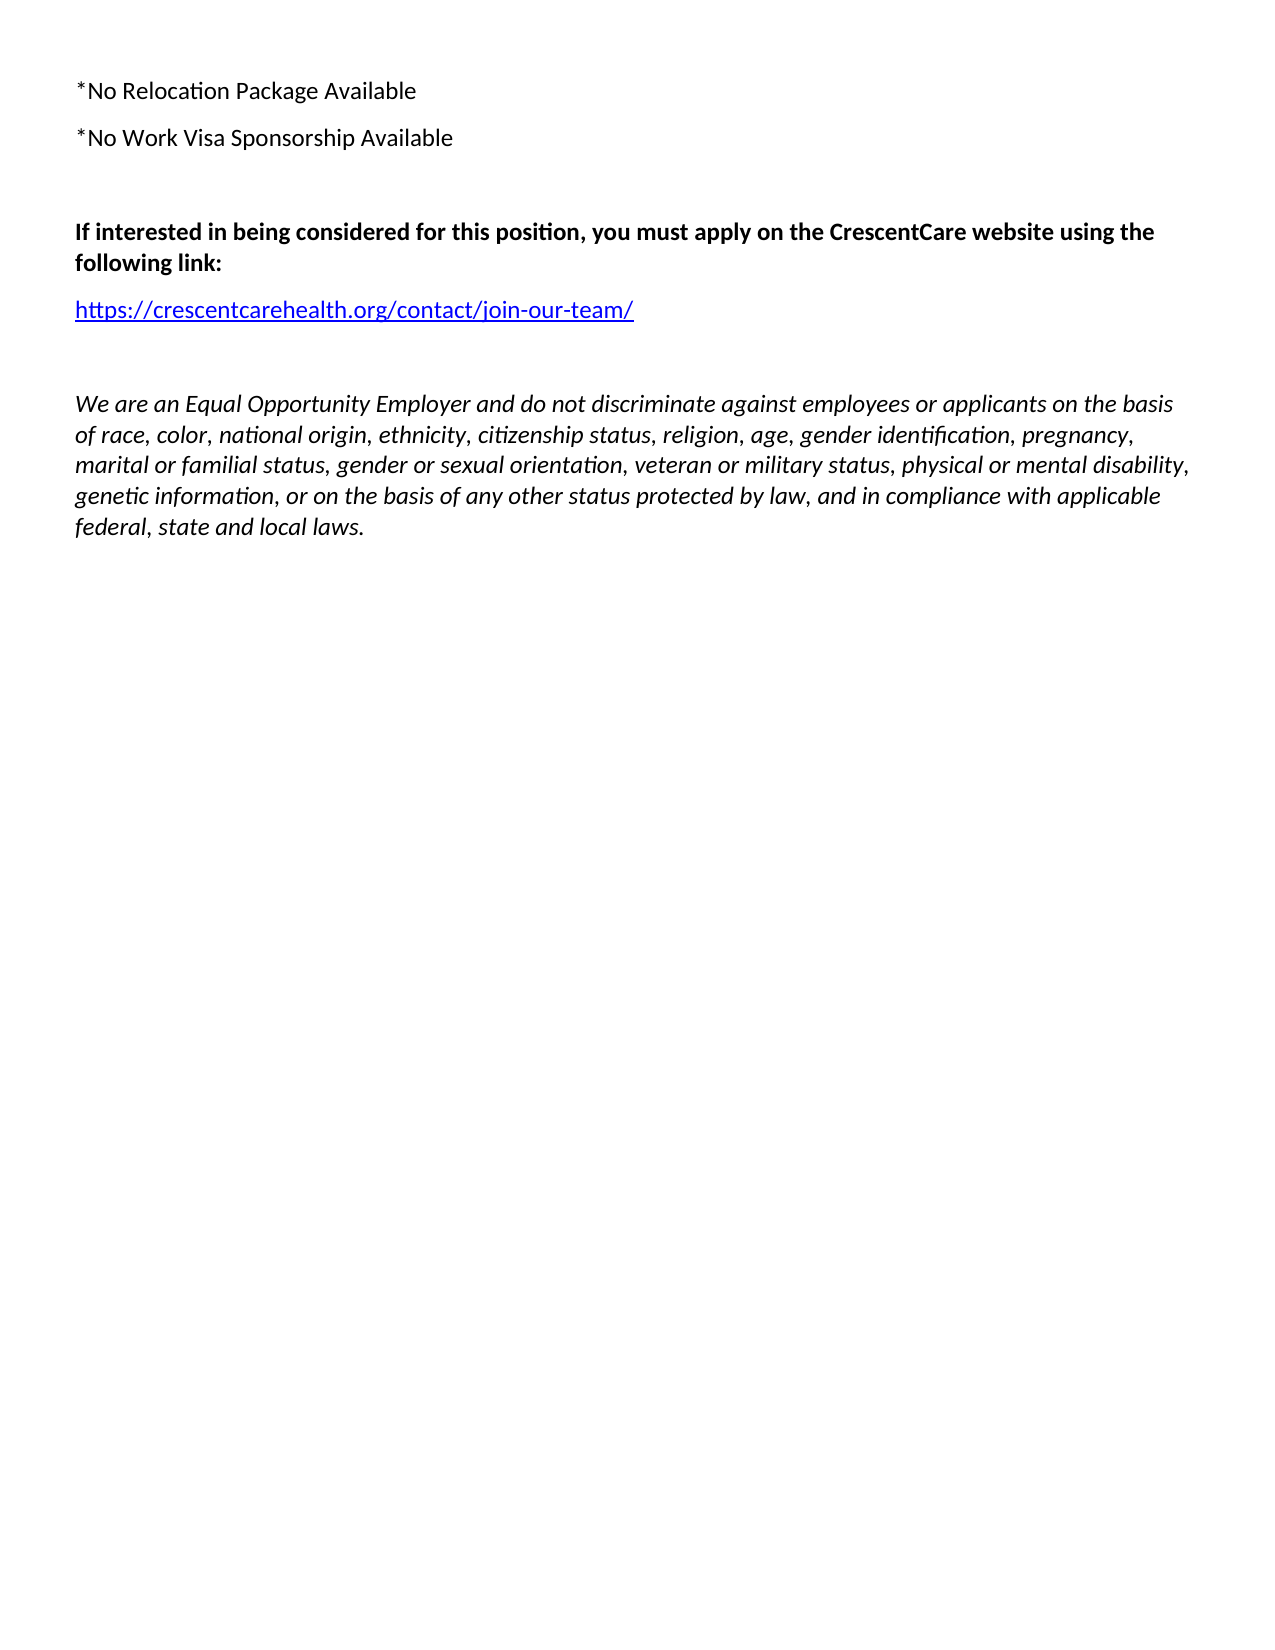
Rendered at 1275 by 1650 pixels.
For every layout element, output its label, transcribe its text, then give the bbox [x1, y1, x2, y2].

text If interested in being considered for this position, you must apply on the CrescentCare website using the following link: [228, 217, 1200, 278]
text *No Work Visa Sponsorship Available [75, 122, 1200, 153]
text We are an Equal Opportunity Employer and do not discriminate against employees or applicants on the basis of race, color, national origin, ethnicity, citizenship status, religion, age, gender identification, pregnancy, marital or familial status, gender or sexual orientation, veteran or military status, physical or mental disability, genetic information, or on the basis of any other status protected by law, and in compliance with applicable federal, state and local laws. [365, 389, 1200, 541]
text https://crescentcarehealth.org/contact/join-our-team/ [75, 294, 1200, 325]
text *No Relocation Package Available [75, 75, 1200, 106]
